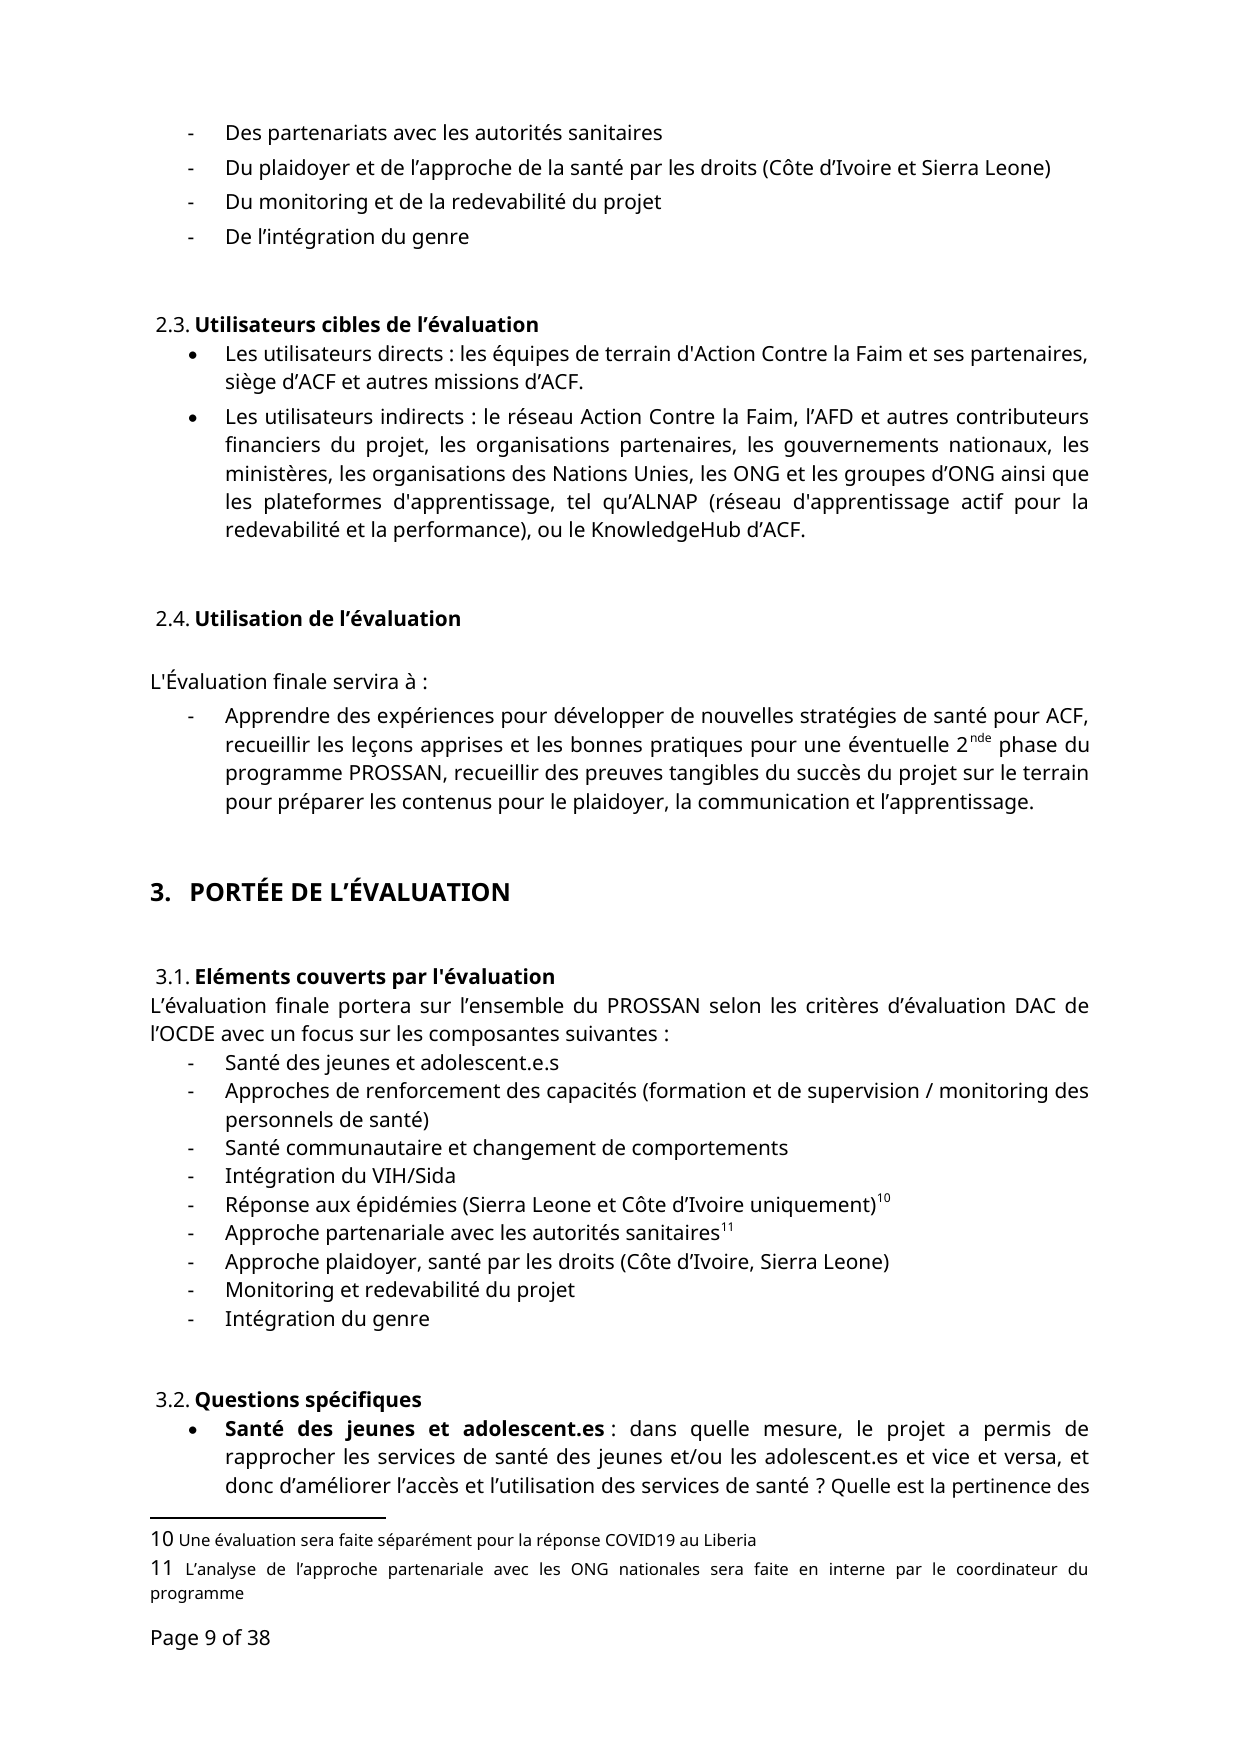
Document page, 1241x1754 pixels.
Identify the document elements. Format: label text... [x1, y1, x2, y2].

list Santé des jeunes et adolescent.e.s [187, 1048, 1090, 1076]
list Monitoring et redevabilité du projet [187, 1275, 1090, 1304]
subtitle Utilisateurs cibles de l’évaluation [155, 310, 1090, 339]
list Réponse aux épidémies (Sierra Leone et Côte d’Ivoire uniquement) [187, 1190, 1090, 1218]
list Des partenariats avec les autorités sanitaires [187, 118, 1090, 147]
list Approche plaidoyer, santé par les droits (Côte d’Ivoire, Sierra Leone) [187, 1247, 1090, 1275]
list Les utilisateurs directs : les équipes de terrain d'Action Contre la Faim et ses partenaires, siège d’ACF et autres missions d’ACF. [187, 339, 1090, 396]
list Apprendre des expériences pour développer de nouvelles stratégies de santé pour ACF, recueillir les leçons apprises et les bonnes pratiques pour une éventuelle 2nde phase du programme PROSSAN, recueillir des preuves tangibles du succès du projet sur le terrain pour préparer les contenus pour le plaidoyer, la communication et l’apprentissage. [187, 702, 1090, 815]
subtitle PORTÉE DE L’ÉVALUATION [150, 875, 1090, 909]
list Du monitoring et de la redevabilité du projet [187, 187, 1090, 216]
text L'Évaluation finale servira à : [150, 667, 1090, 695]
list De l’intégration du genre [187, 222, 1090, 251]
list Approche partenariale avec les autorités sanitaires [187, 1218, 1090, 1247]
list L’évaluation finale portera sur l’ensemble du PROSSAN selon les critères d’évaluation DAC de l’OCDE avec un focus sur les composantes suivantes : [150, 991, 1090, 1048]
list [187, 1414, 1090, 1499]
list Santé communautaire et changement de comportements [187, 1133, 1090, 1162]
list Du plaidoyer et de l’approche de la santé par les droits (Côte d’Ivoire et Sierra Leone) [187, 153, 1090, 181]
subtitle Utilisation de l’évaluation [155, 604, 1090, 632]
subtitle Questions spécifiques [155, 1386, 1090, 1414]
list Les utilisateurs indirects : le réseau Action Contre la Faim, l’AFD et autres contributeurs financiers du projet, les organisations partenaires, les gouvernements nationaux, les ministères, les organisations des Nations Unies, les ONG et les groupes d’ONG ainsi que les plateformes d'apprentissage, tel qu’ALNAP (réseau d'apprentissage actif pour la redevabilité et la performance), ou le KnowledgeHub d’ACF. [187, 402, 1090, 544]
list Approches de renforcement des capacités (formation et de supervision / monitoring des personnels de santé) [187, 1076, 1090, 1133]
subtitle Eléments couverts par l'évaluation [155, 962, 1090, 991]
list Intégration du VIH/Sida [187, 1162, 1090, 1190]
list Intégration du genre [187, 1304, 1090, 1332]
